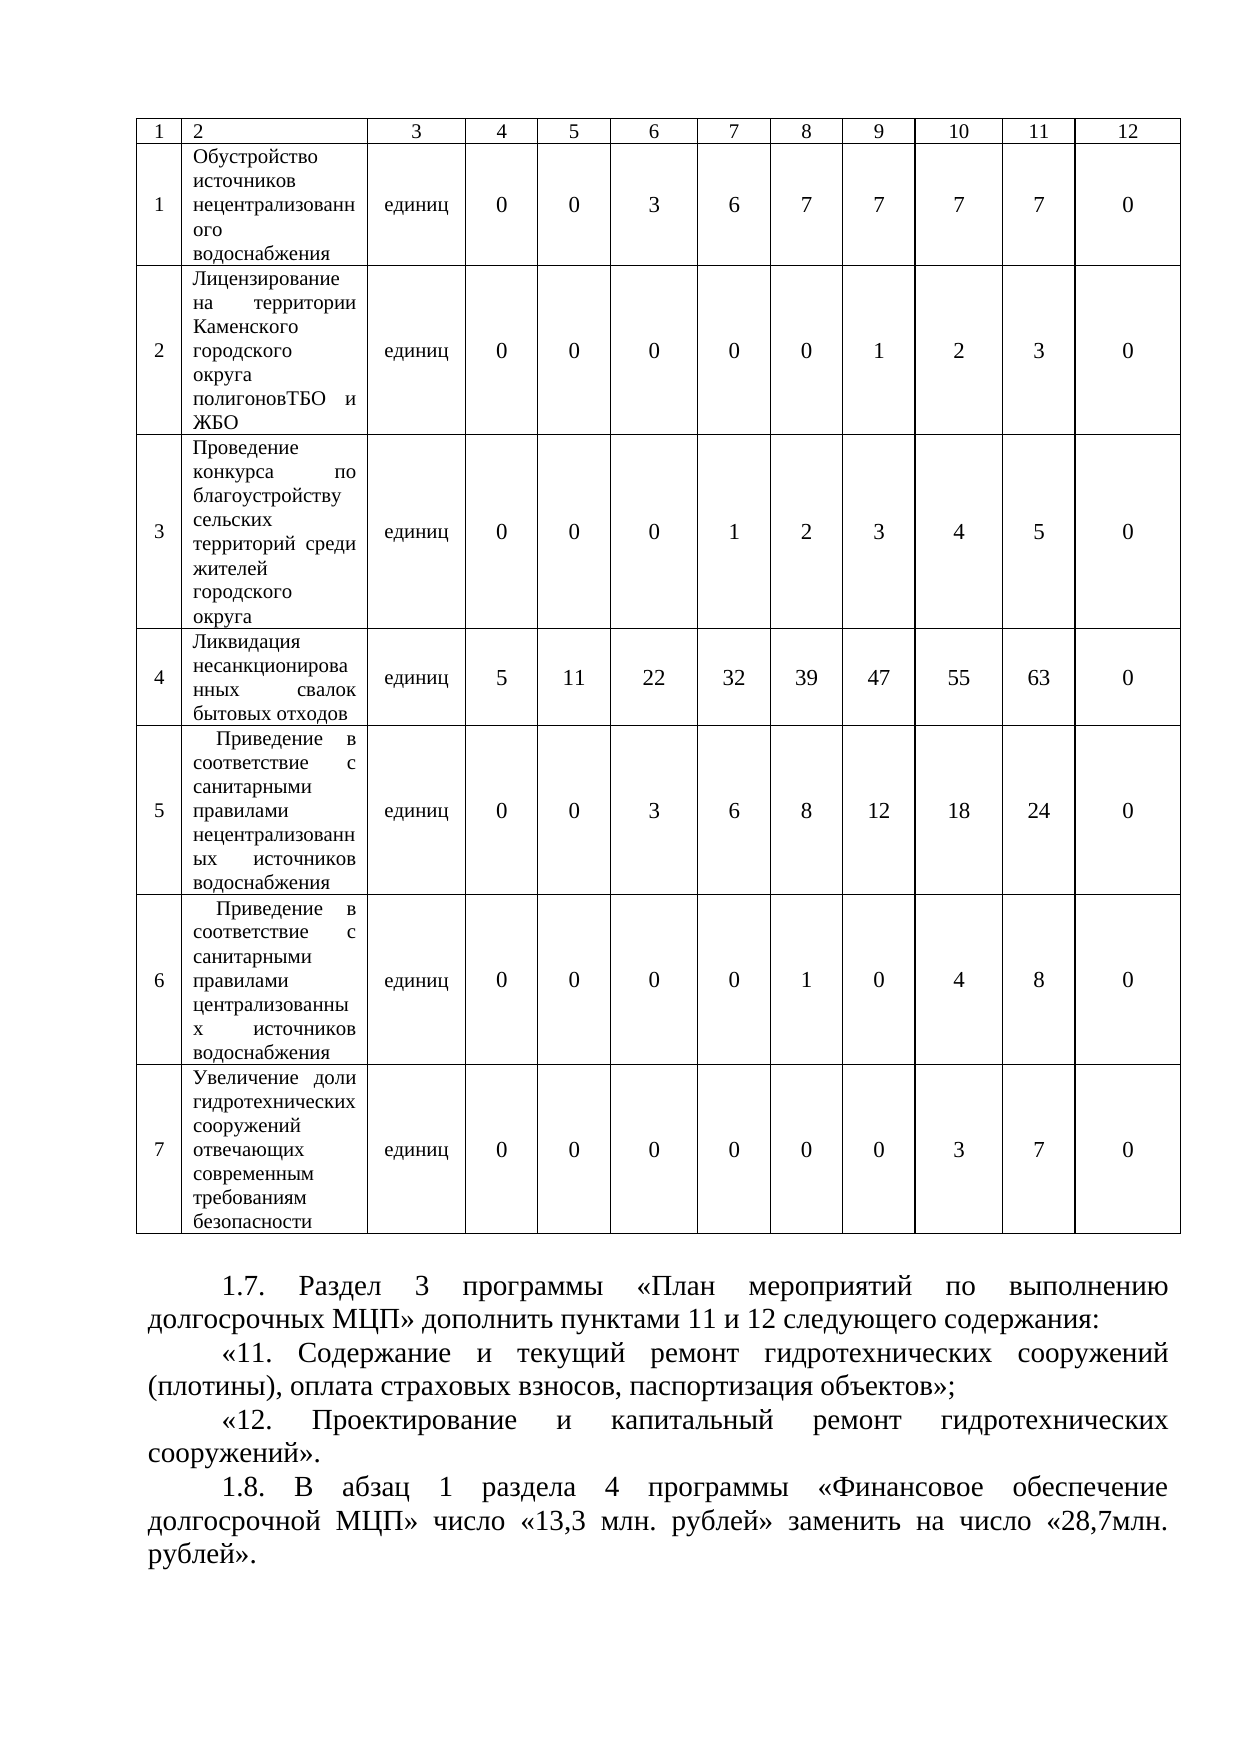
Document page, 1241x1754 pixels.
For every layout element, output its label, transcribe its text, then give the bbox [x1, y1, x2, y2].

table_cell 0 [538, 266, 610, 434]
table_cell 12 [1076, 119, 1180, 143]
table_cell Лицензирование на территории Каменского городского округа полигоновТБО и ЖБО [182, 266, 367, 434]
table_cell 0 [611, 895, 697, 1064]
table_cell 7 [698, 119, 770, 143]
table_cell 8 [1003, 895, 1074, 1064]
table_cell единиц [368, 629, 465, 725]
table_cell 5 [137, 726, 181, 894]
table_cell Ликвидация несанкционированных свалок бытовых отходов [182, 629, 367, 725]
table_cell 6 [698, 144, 770, 264]
table_cell 0 [538, 726, 610, 894]
table_cell 0 [466, 895, 537, 1064]
table_cell 0 [466, 1065, 537, 1233]
table_cell 0 [466, 726, 537, 894]
table_cell 0 [466, 266, 537, 434]
table_cell Проведение конкурса по благоустройству сельских территорий среди жителей городского округа [182, 435, 367, 628]
table_cell 6 [698, 726, 770, 894]
table_cell 0 [611, 1065, 697, 1233]
table_cell единиц [368, 895, 465, 1064]
table_cell 0 [1076, 895, 1180, 1064]
table_cell 3 [916, 1065, 1002, 1233]
table_cell 7 [1003, 144, 1074, 264]
table_cell 0 [466, 144, 537, 264]
table_cell 22 [611, 629, 697, 725]
table_cell 0 [538, 895, 610, 1064]
table_cell 0 [611, 435, 697, 628]
table_cell единиц [368, 435, 465, 628]
table_cell 8 [771, 726, 842, 894]
table_cell 47 [843, 629, 914, 725]
table_cell 4 [916, 435, 1002, 628]
table_cell 1 [843, 266, 914, 434]
table_cell 0 [1076, 629, 1180, 725]
table_cell 4 [916, 895, 1002, 1064]
table_cell единиц [368, 266, 465, 434]
table_cell 7 [137, 1065, 181, 1233]
table_cell 32 [698, 629, 770, 725]
table_cell 6 [137, 895, 181, 1064]
table_cell 5 [538, 119, 610, 143]
table_cell Обустройство источников нецентрализованного водоснабжения [182, 144, 367, 264]
table_cell 8 [771, 119, 842, 143]
table_cell 0 [1076, 435, 1180, 628]
table_cell 4 [137, 629, 181, 725]
table_cell 0 [843, 895, 914, 1064]
table_cell 3 [1003, 266, 1074, 434]
table_cell Приведение в соответствие с санитарными правилами централизованных источников водоснабжения [182, 895, 367, 1064]
table_cell 0 [771, 266, 842, 434]
table_cell 0 [698, 1065, 770, 1233]
table_cell 0 [771, 1065, 842, 1233]
table_cell 9 [843, 119, 914, 143]
table_cell 0 [1076, 144, 1180, 264]
table_cell 55 [916, 629, 1002, 725]
text «11. Содержание и текущий ремонт гидротехнических сооружений (плотины), оплата страховых взносов, паспортизация объектов»; [148, 1335, 1169, 1402]
table_cell 1 [137, 144, 181, 264]
table_cell 2 [182, 119, 367, 143]
table_cell 3 [368, 119, 465, 143]
table_cell 7 [916, 144, 1002, 264]
text «12. Проектирование и капитальный ремонт гидротехнических сооружений». [148, 1402, 1169, 1469]
table_cell 0 [843, 1065, 914, 1233]
table_cell 7 [843, 144, 914, 264]
table_cell 39 [771, 629, 842, 725]
table_cell 11 [538, 629, 610, 725]
table_cell 10 [916, 119, 1002, 143]
table_cell 0 [1076, 726, 1180, 894]
table_cell 7 [771, 144, 842, 264]
table_cell 6 [611, 119, 697, 143]
table_cell 18 [916, 726, 1002, 894]
table_cell 1 [698, 435, 770, 628]
text 1.8. В абзац 1 раздела 4 программы «Финансовое обеспечение долгосрочной МЦП» число «13,3 млн. рублей» заменить на число «28,7млн. рублей». [148, 1469, 1169, 1570]
table_cell 5 [466, 629, 537, 725]
table_cell 0 [698, 266, 770, 434]
table_cell 7 [1003, 1065, 1074, 1233]
table_cell 5 [1003, 435, 1074, 628]
table_cell Приведение в соответствие с санитарными правилами нецентрализованных источников водоснабжения [182, 726, 367, 894]
table_cell 4 [466, 119, 537, 143]
table_cell 2 [771, 435, 842, 628]
table_cell 0 [1076, 266, 1180, 434]
table_cell 3 [137, 435, 181, 628]
table_cell 1 [771, 895, 842, 1064]
text 1.7. Раздел 3 программы «План мероприятий по выполнению долгосрочных МЦП» дополнить пунктами 11 и 12 следующего содержания: [148, 1268, 1169, 1335]
table_cell 12 [843, 726, 914, 894]
table_cell 24 [1003, 726, 1074, 894]
table_cell 0 [538, 144, 610, 264]
table_cell 0 [466, 435, 537, 628]
table_cell 2 [916, 266, 1002, 434]
table_cell 11 [1003, 119, 1074, 143]
table_cell 3 [843, 435, 914, 628]
table_cell 1 [137, 119, 181, 143]
table_cell 3 [611, 726, 697, 894]
table_cell 0 [538, 1065, 610, 1233]
table_cell Увеличение доли гидротехнических сооружений отвечающих современным требованиям безопасности [182, 1065, 367, 1233]
table_cell 63 [1003, 629, 1074, 725]
table_cell 2 [137, 266, 181, 434]
table_cell 0 [1076, 1065, 1180, 1233]
table_cell единиц [368, 144, 465, 264]
table_cell 0 [611, 266, 697, 434]
table_cell единиц [368, 1065, 465, 1233]
table_cell 0 [538, 435, 610, 628]
table_cell единиц [368, 726, 465, 894]
table_cell 0 [698, 895, 770, 1064]
table_cell 3 [611, 144, 697, 264]
